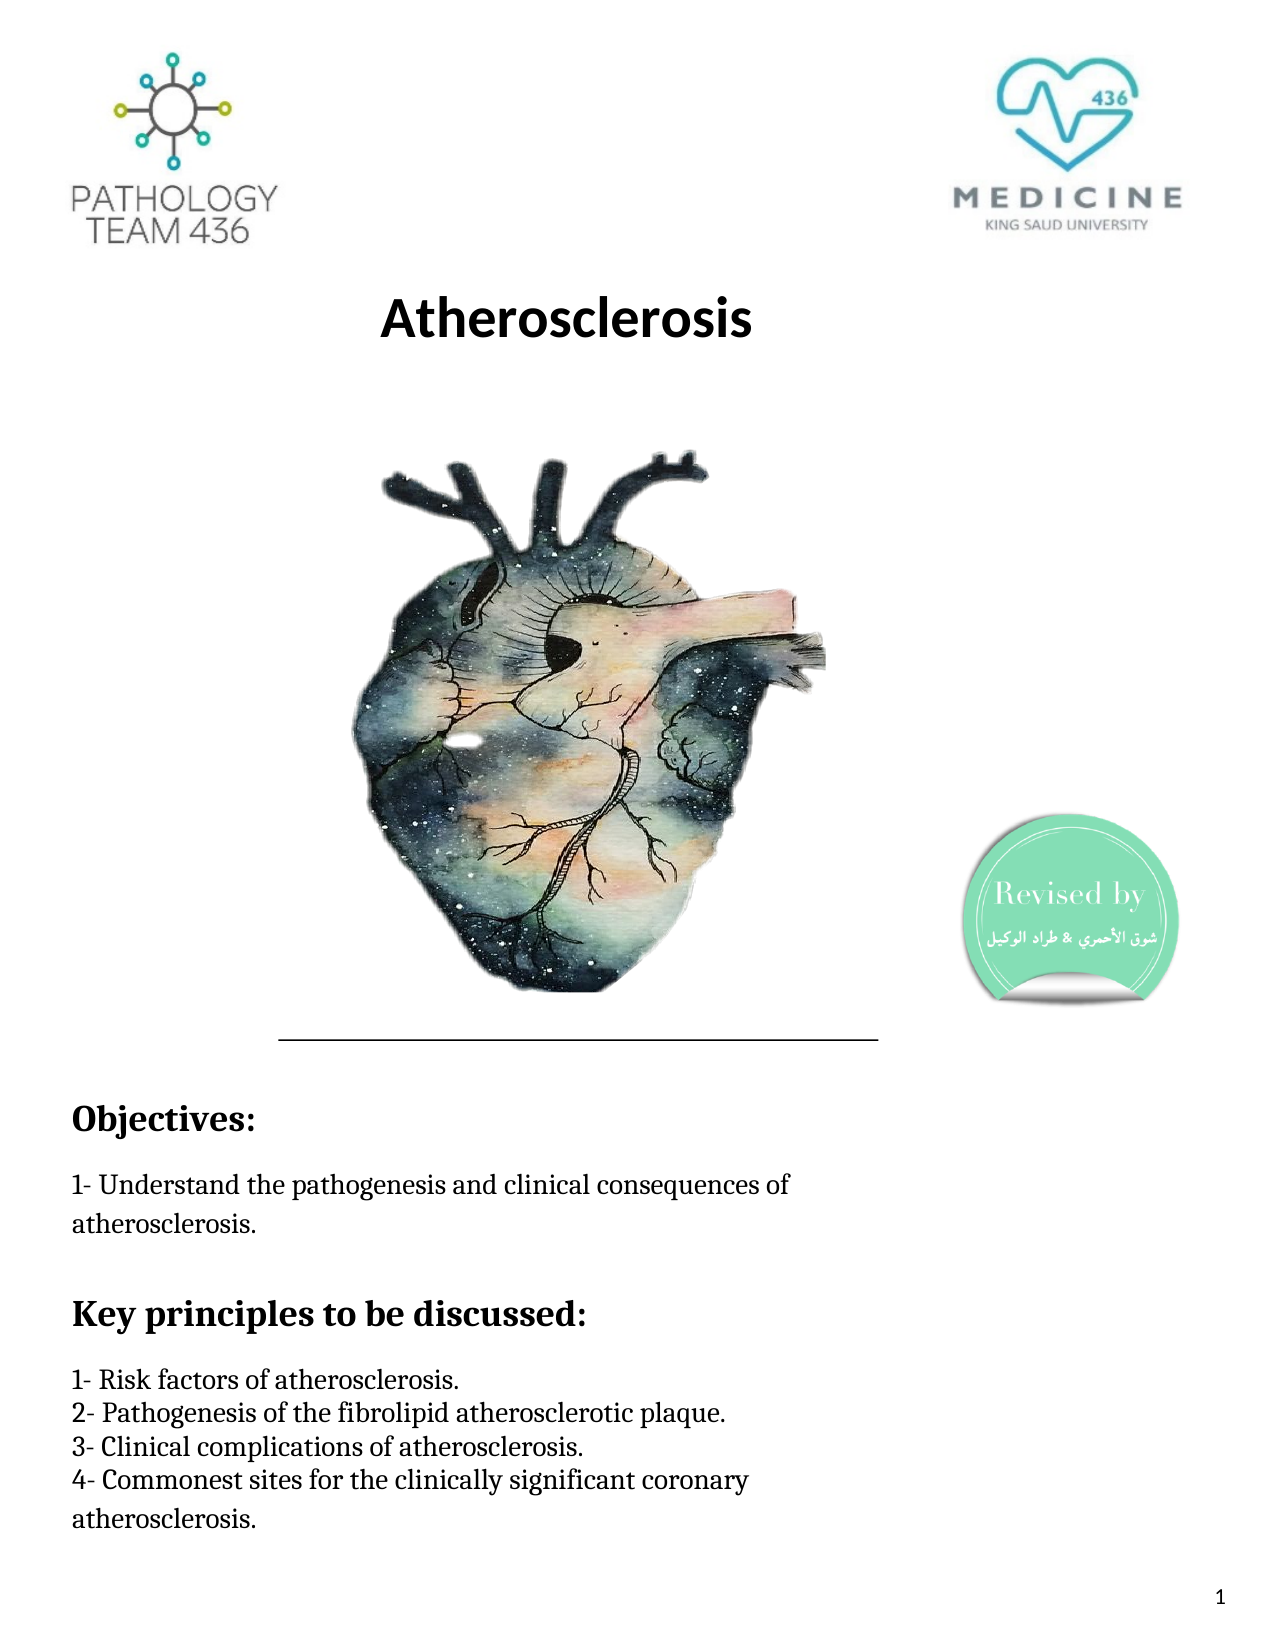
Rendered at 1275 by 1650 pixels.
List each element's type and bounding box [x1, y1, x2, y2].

picture [946, 45, 1192, 246]
picture [64, 44, 292, 257]
picture [351, 449, 826, 993]
picture [957, 810, 1183, 1008]
